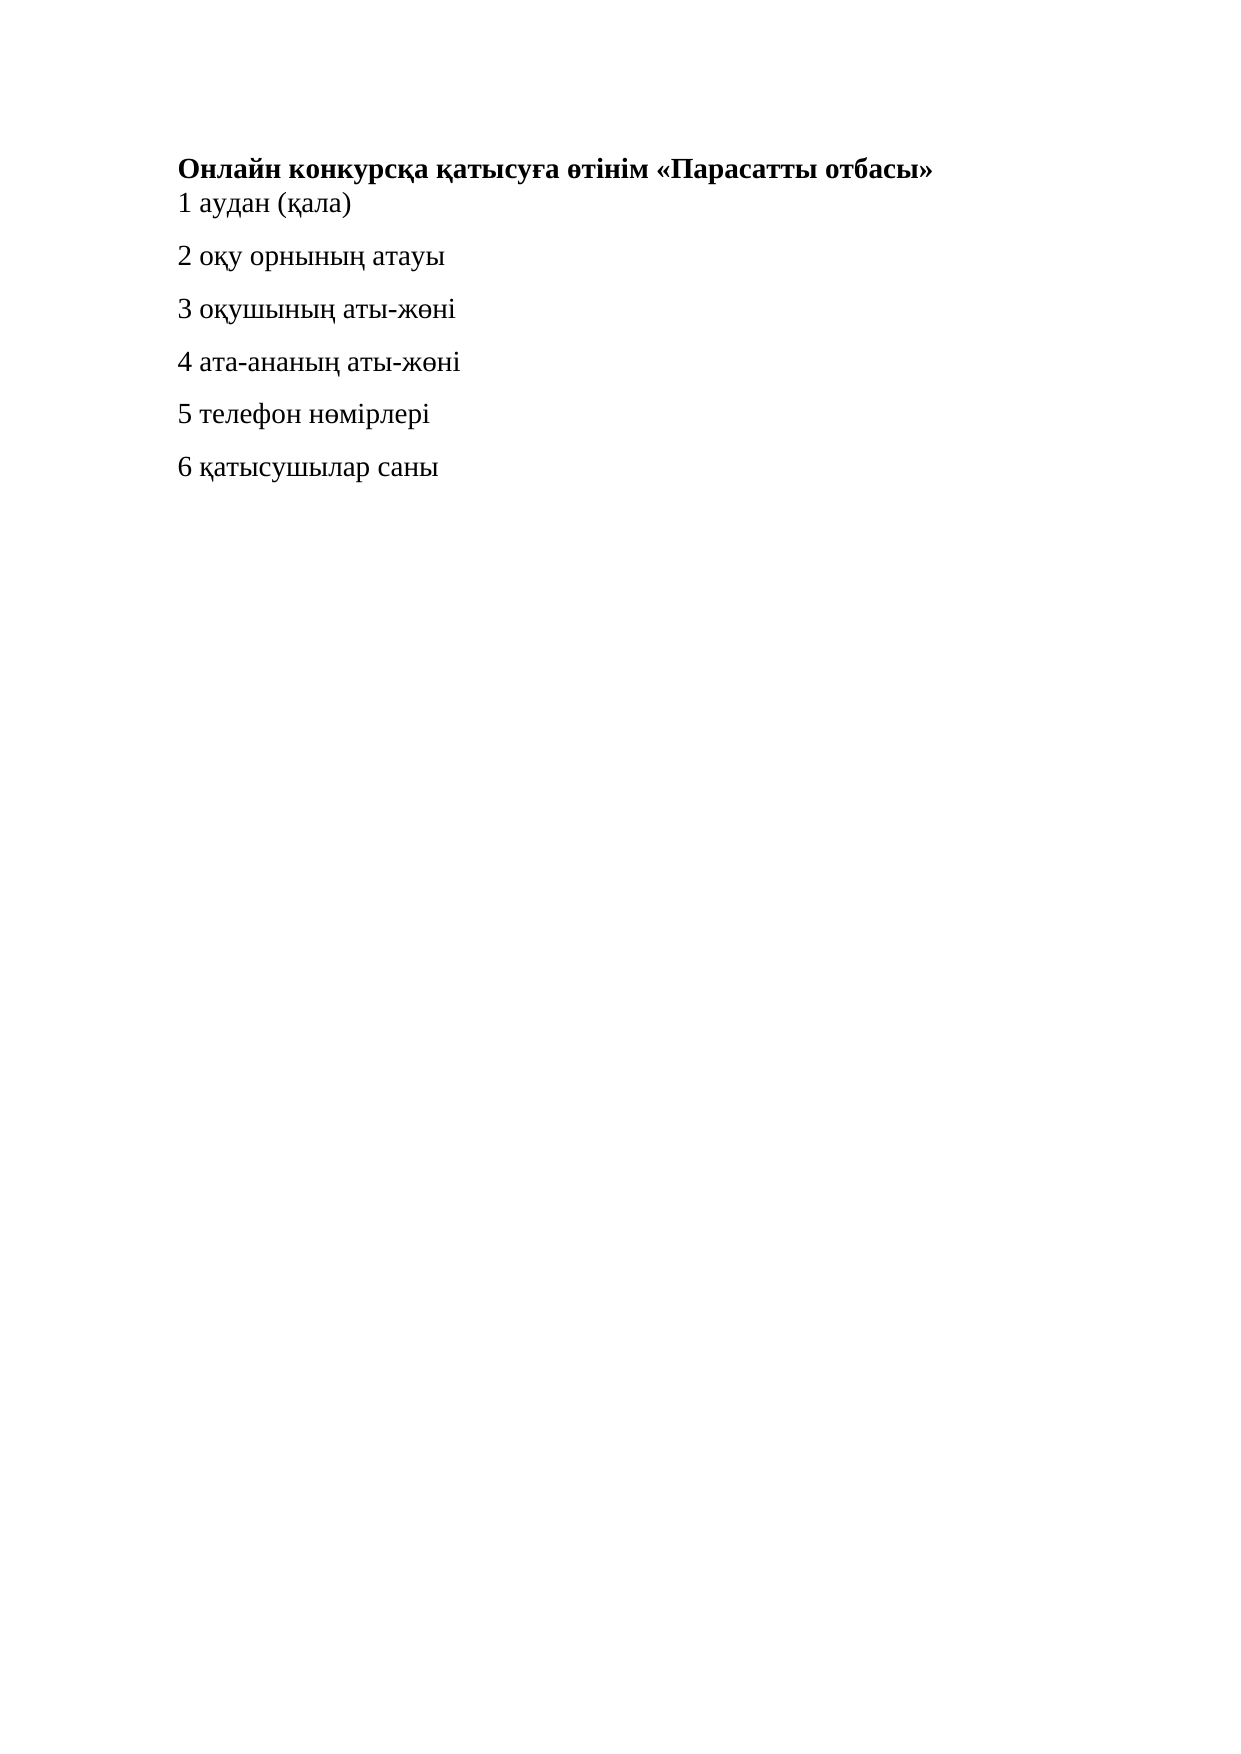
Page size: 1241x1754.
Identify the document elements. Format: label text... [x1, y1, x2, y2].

text 2 оқу орнының атауы [177, 238, 1152, 272]
text 4 ата-ананың аты-жөні [177, 344, 1152, 377]
text Онлайн конкурсқа қатысуға өтінім «Парасатты отбасы» [177, 152, 1152, 185]
text 5 телефон нөмірлері [177, 396, 1152, 430]
text 3 оқушының аты-жөні [177, 291, 1152, 324]
text 1 аудан (қала) [177, 185, 1152, 219]
text 6 қатысушылар саны [177, 449, 1152, 483]
